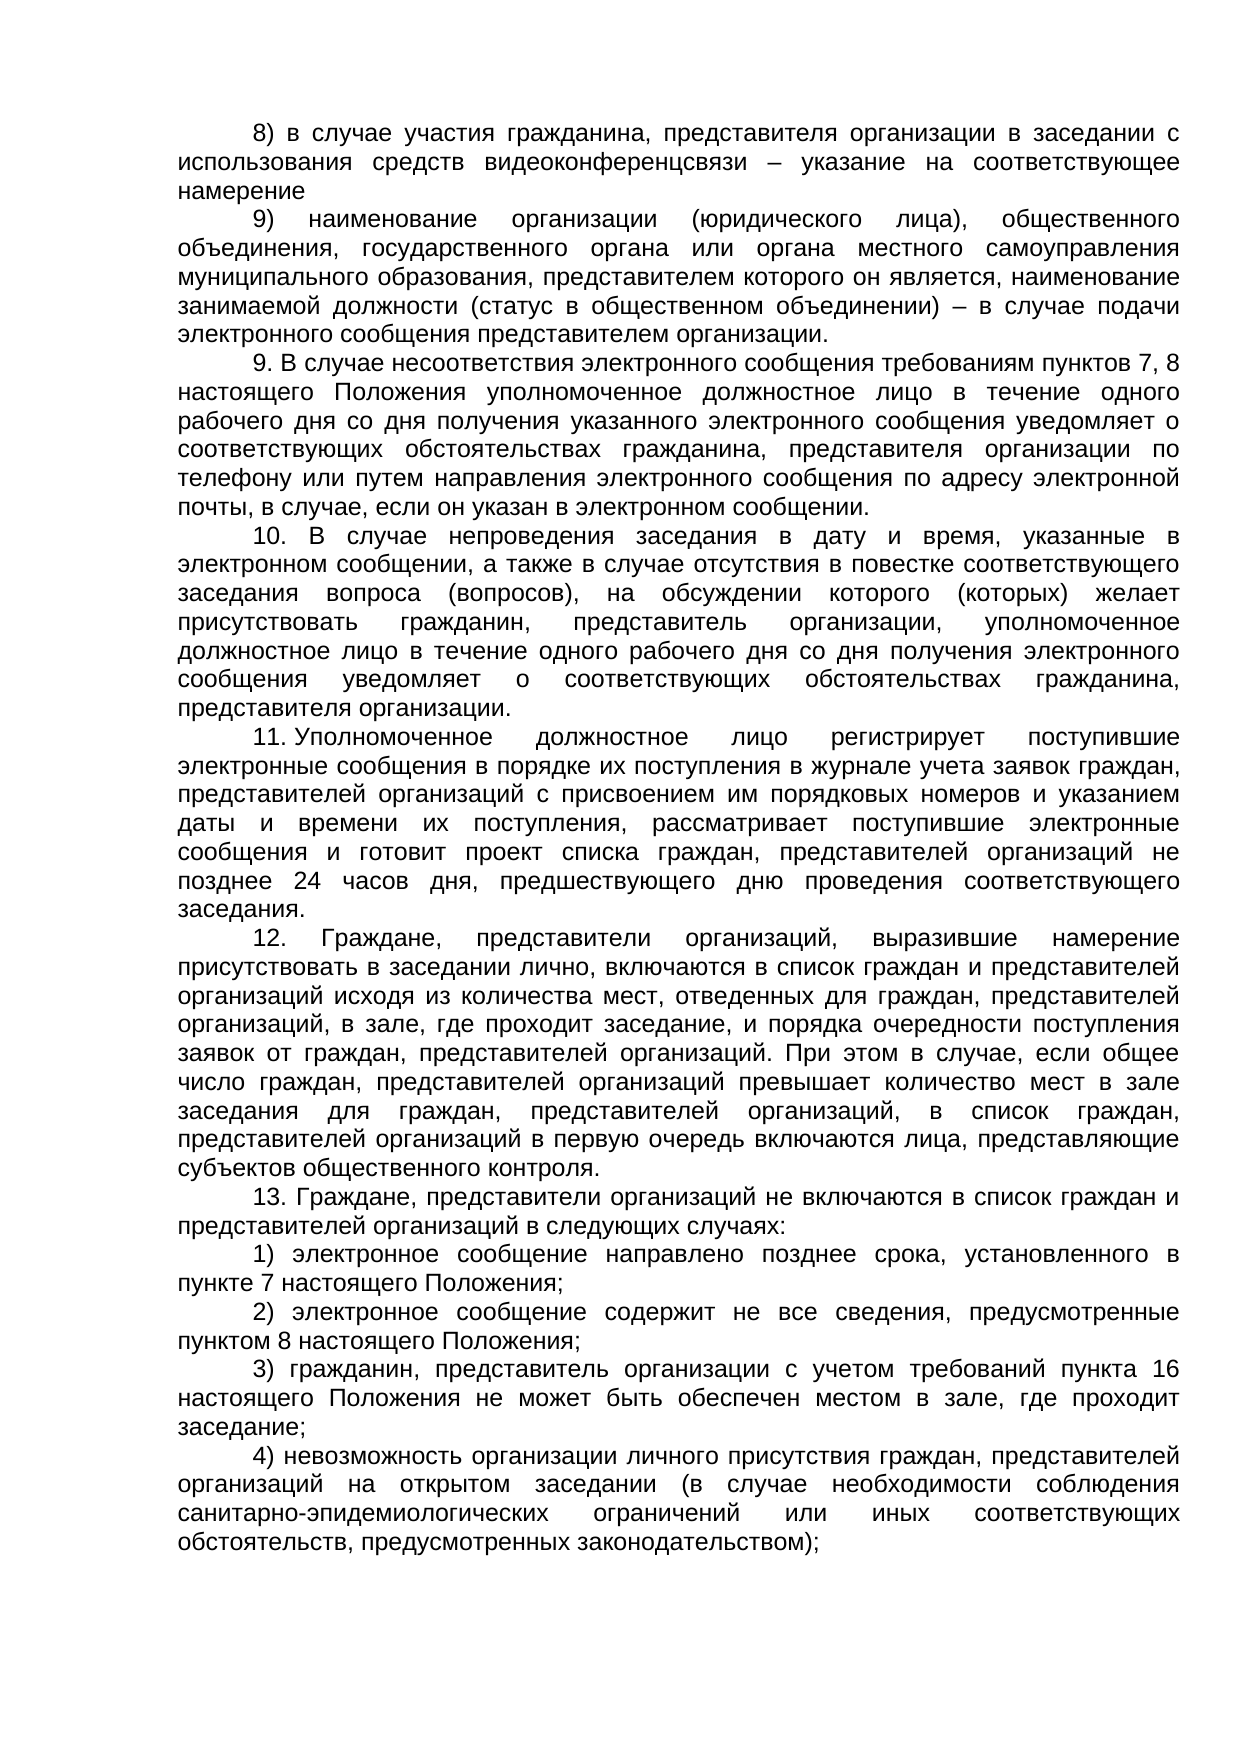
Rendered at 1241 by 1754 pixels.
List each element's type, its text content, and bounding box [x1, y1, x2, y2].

text 11. Уполномоченное должностное лицо регистрирует поступившие электронные сообщения в порядке их поступления в журнале учета заявок граждан, представителей организаций с присвоением им порядковых номеров и указанием даты и времени их поступления, рассматривает поступившие электронные сообщения и готовит проект списка граждан, представителей организаций не позднее 24 часов дня, предшествующего дню проведения соответствующего заседания. [177, 722, 1181, 923]
text 2) электронное сообщение содержит не все сведения, предусмотренные пунктом 8 настоящего Положения; [177, 1297, 1181, 1354]
text 3) гражданин, представитель организации с учетом требований пункта 16 настоящего Положения не может быть обеспечен местом в зале, где проходит заседание; [177, 1354, 1181, 1441]
text 8) в случае участия гражданина, представителя организации в заседании с использования средств видеоконференцсвязи – указание на соответствующее намерение [177, 118, 1181, 204]
text 9. В случае несоответствия электронного сообщения требованиям пунктов 7, 8 настоящего Положения уполномоченное должностное лицо в течение одного рабочего дня со дня получения указанного электронного сообщения уведомляет о соответствующих обстоятельствах гражданина, представителя организации по телефону или путем направления электронного сообщения по адресу электронной почты, в случае, если он указан в электронном сообщении. [177, 348, 1181, 521]
text 12. Граждане, представители организаций, выразившие намерение присутствовать в заседании лично, включаются в список граждан и представителей организаций исходя из количества мест, отведенных для граждан, представителей организаций, в зале, где проходит заседание, и порядка очередности поступления заявок от граждан, представителей организаций. При этом в случае, если общее число граждан, представителей организаций превышает количество мест в зале заседания для граждан, представителей организаций, в список граждан, представителей организаций в первую очередь включаются лица, представляющие субъектов общественного контроля. [177, 923, 1181, 1182]
text 1) электронное сообщение направлено позднее срока, установленного в пункте 7 настоящего Положения; [177, 1239, 1181, 1297]
text 10. В случае непроведения заседания в дату и время, указанные в электронном сообщении, а также в случае отсутствия в повестке соответствующего заседания вопроса (вопросов), на обсуждении которого (которых) желает присутствовать гражданин, представитель организации, уполномоченное должностное лицо в течение одного рабочего дня со дня получения электронного сообщения уведомляет о соответствующих обстоятельствах гражданина, представителя организации. [177, 521, 1181, 722]
text 9) наименование организации (юридического лица), общественного объединения, государственного органа или органа местного самоуправления муниципального образования, представителем которого он является, наименование занимаемой должности (статус в общественном объединении) – в случае подачи электронного сообщения представителем организации. [177, 204, 1181, 348]
text 13. Граждане, представители организаций не включаются в список граждан и представителей организаций в следующих случаях: [177, 1182, 1181, 1239]
text 4) невозможность организации личного присутствия граждан, представителей организаций на открытом заседании (в случае необходимости соблюдения санитарно-эпидемиологических ограничений или иных соответствующих обстоятельств, предусмотренных законодательством); [177, 1441, 1181, 1556]
